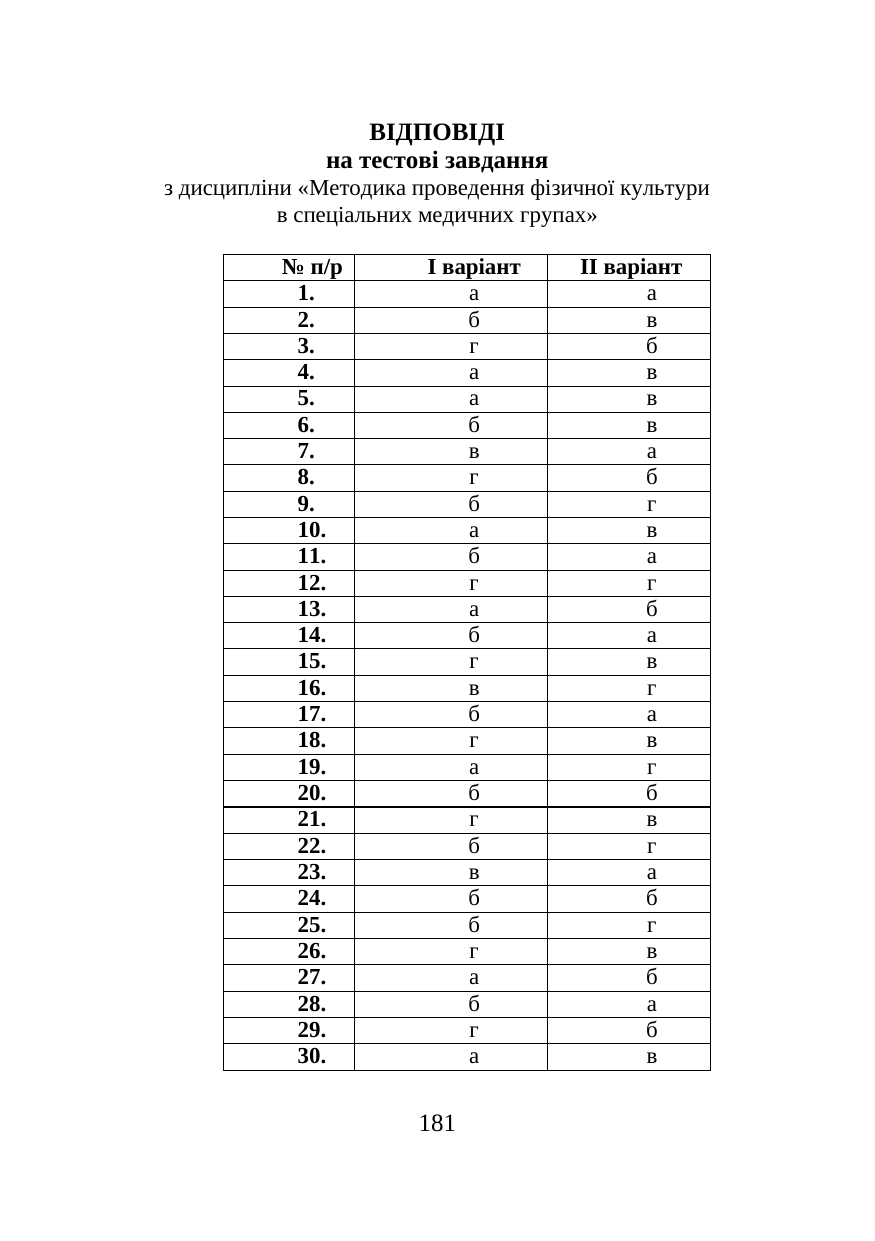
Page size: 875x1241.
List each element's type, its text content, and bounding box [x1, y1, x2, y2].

table_cell б [548, 781, 710, 806]
table_cell 1. [224, 281, 354, 307]
table_cell а [355, 360, 547, 386]
table_cell 19. [224, 755, 354, 780]
table_cell 24. [224, 886, 354, 912]
table_cell а [548, 281, 710, 307]
table_cell а [548, 702, 710, 727]
table_cell в [548, 649, 710, 675]
table_cell в [548, 939, 710, 964]
table_cell б [355, 544, 547, 569]
table_cell 30. [224, 1044, 354, 1069]
table_cell 5. [224, 387, 354, 412]
table_cell 12. [224, 571, 354, 596]
table_cell б [548, 334, 710, 359]
table_cell 2. [224, 308, 354, 333]
table_cell 22. [224, 834, 354, 859]
table_cell г [355, 334, 547, 359]
table_cell г [548, 913, 710, 938]
table_cell б [548, 1018, 710, 1043]
table_cell г [355, 465, 547, 491]
table_cell 6. [224, 413, 354, 438]
table_cell а [355, 1044, 547, 1069]
table_cell 15. [224, 649, 354, 675]
table_cell 23. [224, 860, 354, 885]
table_cell а [355, 518, 547, 543]
table_cell б [355, 834, 547, 859]
table_cell 26. [224, 939, 354, 964]
table_cell б [355, 992, 547, 1017]
table_cell 14. [224, 623, 354, 648]
table_cell б [355, 913, 547, 938]
table_cell 9. [224, 492, 354, 517]
table_cell 10. [224, 518, 354, 543]
table_cell а [355, 965, 547, 991]
table_cell а [548, 439, 710, 464]
table_cell 16. [224, 676, 354, 701]
table_cell б [355, 492, 547, 517]
table_cell г [548, 492, 710, 517]
text з дисципліни «Методика проведення фізичної культури в спеціальних медичних групах» [164, 174, 711, 227]
table_cell 7. [224, 439, 354, 464]
table_cell 28. [224, 992, 354, 1017]
table_cell г [548, 676, 710, 701]
table_cell г [355, 571, 547, 596]
table_cell г [548, 834, 710, 859]
table_cell 18. [224, 728, 354, 754]
table_cell а [548, 623, 710, 648]
table_cell в [548, 808, 710, 832]
table_cell а [548, 992, 710, 1017]
table_cell б [355, 781, 547, 806]
table_header І варіант [355, 255, 547, 280]
table_cell в [355, 439, 547, 464]
table_cell в [548, 308, 710, 333]
table_cell б [548, 965, 710, 991]
table_cell а [355, 281, 547, 307]
table_cell 17. [224, 702, 354, 727]
table_cell 13. [224, 597, 354, 622]
table_cell б [355, 623, 547, 648]
table_cell в [548, 413, 710, 438]
table_cell а [548, 860, 710, 885]
table_cell б [355, 308, 547, 333]
table_cell 21. [224, 808, 354, 832]
table_cell в [548, 387, 710, 412]
table_cell б [548, 886, 710, 912]
table_cell 3. [224, 334, 354, 359]
table_cell г [548, 571, 710, 596]
table_cell б [355, 702, 547, 727]
table_cell б [548, 597, 710, 622]
table_header № п/р [224, 255, 354, 280]
table_cell г [355, 808, 547, 832]
text на тестові завдання [201, 146, 673, 174]
table_cell в [548, 360, 710, 386]
table_cell б [355, 413, 547, 438]
table_cell в [355, 860, 547, 885]
table_cell 20. [224, 781, 354, 806]
table_cell б [355, 886, 547, 912]
table_cell в [355, 676, 547, 701]
subtitle ВІДПОВІДІ [201, 117, 673, 146]
table_cell 8. [224, 465, 354, 491]
table_cell а [355, 755, 547, 780]
table_cell г [355, 1018, 547, 1043]
table_cell 25. [224, 913, 354, 938]
table_cell в [548, 1044, 710, 1069]
table_cell г [355, 728, 547, 754]
table_header ІІ варіант [548, 255, 710, 280]
table_cell а [548, 544, 710, 569]
table_cell 29. [224, 1018, 354, 1043]
table_cell 27. [224, 965, 354, 991]
table_cell б [548, 465, 710, 491]
table_cell в [548, 728, 710, 754]
table_cell в [548, 518, 710, 543]
table_cell 11. [224, 544, 354, 569]
table_cell а [355, 387, 547, 412]
table_cell г [355, 939, 547, 964]
table_cell г [355, 649, 547, 675]
table_cell а [355, 597, 547, 622]
table_cell г [548, 755, 710, 780]
table_cell 4. [224, 360, 354, 386]
